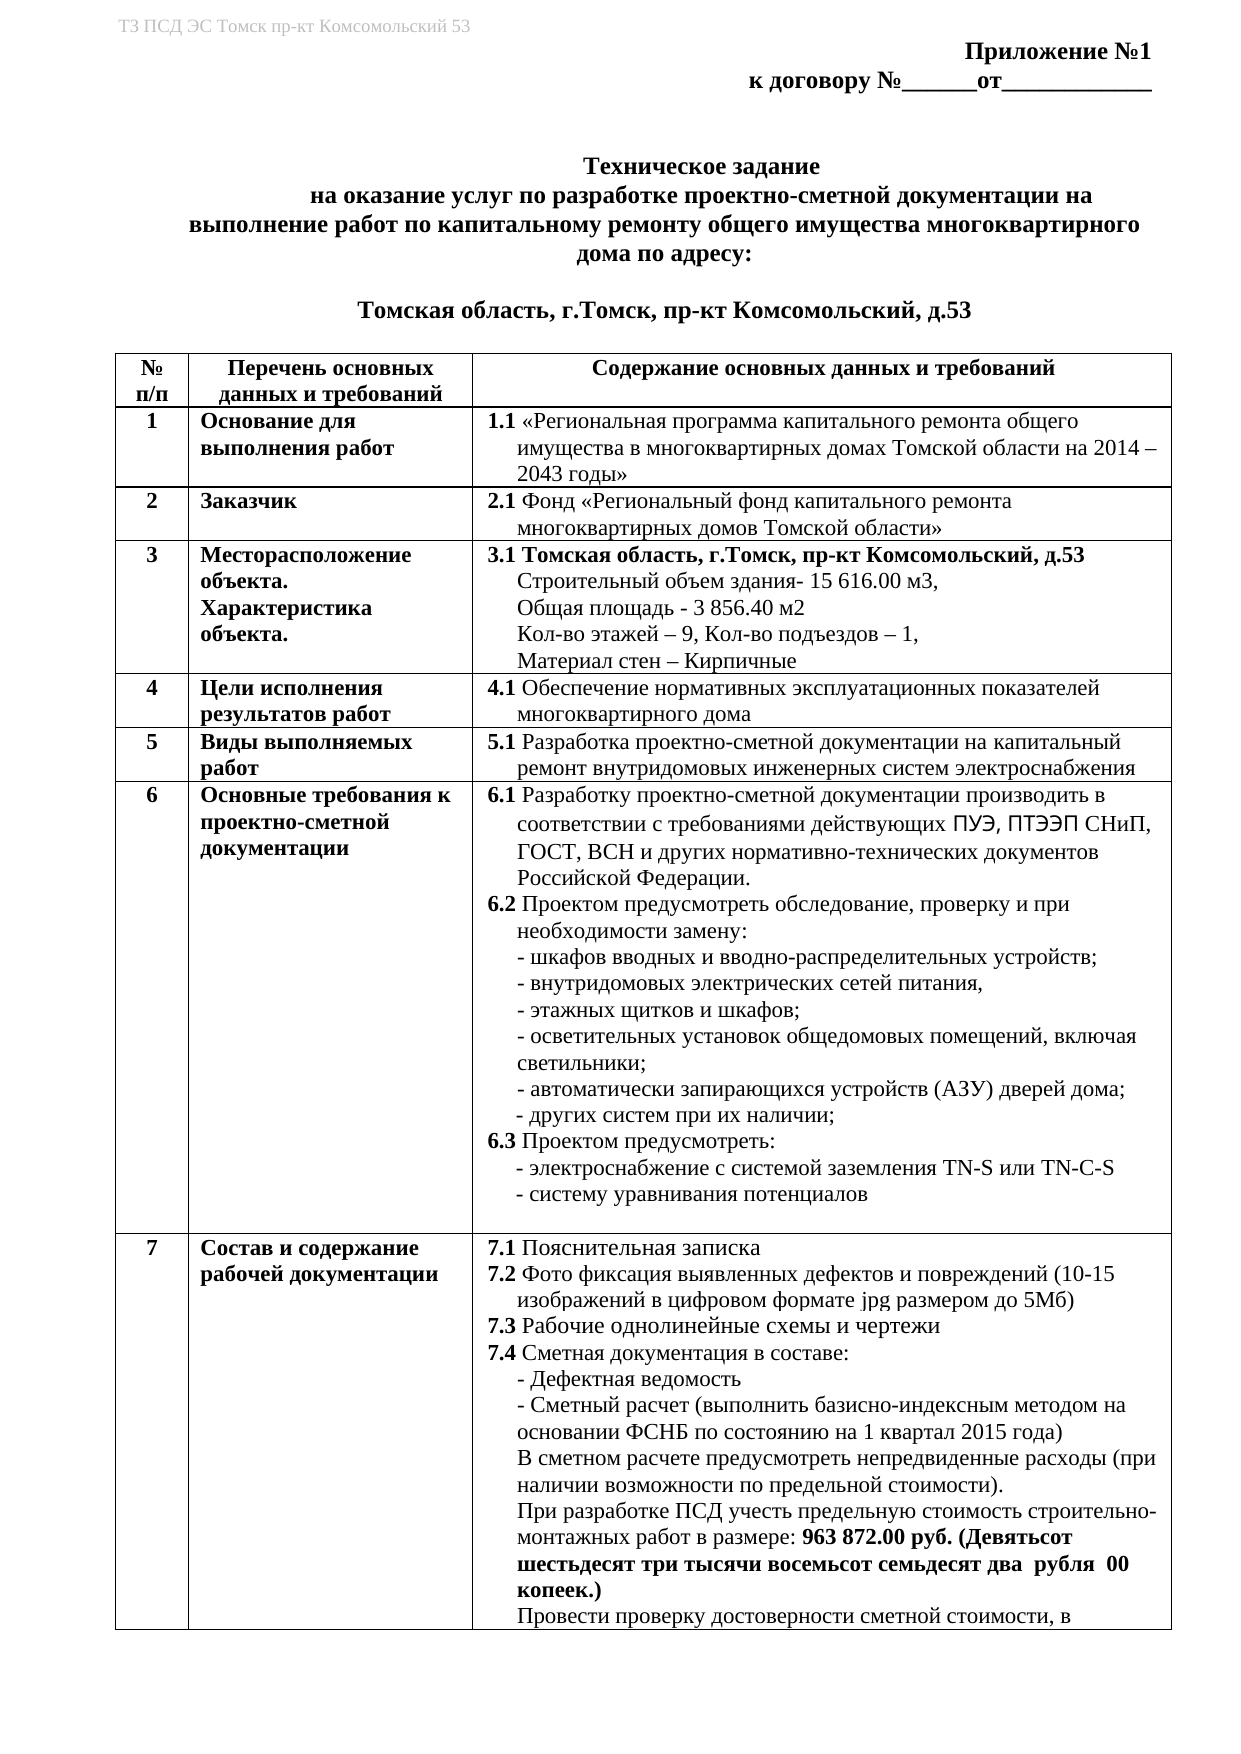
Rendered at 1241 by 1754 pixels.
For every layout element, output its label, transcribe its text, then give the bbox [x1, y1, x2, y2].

text Томская область, г.Томск, пр-кт Комсомольский, д.53 [177, 295, 1152, 324]
text Приложение №1 [177, 36, 1152, 65]
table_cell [473, 1234, 1171, 1629]
table_cell 3.1 Томская область, г.Томск, пр-кт Комсомольский, д.53 Строительный объем здания- 15 616.00 м3, Общая площадь - 3 856.40 м2 Кол-во этажей – 9, Кол-во подъездов – 1, Материал стен – Кирпичные [473, 541, 1171, 673]
table_cell 2.1 Фонд «Региональный фонд капитального ремонта многоквартирных домов Томской области» [473, 488, 1171, 540]
table_cell 6.1 Разработку проектно-сметной документации производить в соответствии с требованиями действующих ПУЭ, ПТЭЭП СНиП, ГОСТ, ВСН и других нормативно-технических документов Российской Федерации. 6.2 Проектом предусмотреть обследование, проверку и при необходимости замену: - шкафов вводных и вводно-распределительных устройств; - внутридомовых электрических сетей питания, - этажных щитков и шкафов; - осветительных установок общедомовых помещений, включая светильники; - автоматически запирающихся устройств (АЗУ) дверей дома; - других систем при их наличии; 6.3 Проектом предусмотреть: - электроснабжение с системой заземления ТN-S или ТN-С-S - систему уравнивания потенциалов [473, 782, 1171, 1233]
table_cell 6 [116, 782, 188, 1233]
table_cell 1 [116, 408, 188, 486]
table_cell 5 [116, 728, 188, 781]
text Техническое задание [177, 151, 1152, 180]
table_cell 4.1 Обеспечение нормативных эксплуатационных показателей многоквартирного дома [473, 674, 1171, 727]
text на оказание услуг по разработке проектно-сметной документации на выполнение работ по капитальному ремонту общего имущества многоквартирного дома по адресу: [177, 180, 1152, 266]
table_cell 1.1 «Региональная программа капитального ремонта общего имущества в многоквартирных домах Томской области на 2014 – 2043 годы» [473, 408, 1171, 486]
table_cell 5.1 Разработка проектно-сметной документации на капитальный ремонт внутридомовых инженерных систем электроснабжения [473, 728, 1171, 781]
table_cell 4 [116, 674, 188, 727]
table_cell Основание для выполнения работ [189, 408, 472, 486]
table_cell 7 [116, 1234, 188, 1629]
table_cell 2 [116, 488, 188, 540]
table_cell Месторасположение объекта. Характеристика объекта. [189, 541, 472, 673]
table_header № п/п [116, 354, 188, 406]
table_cell Основные требования к проектно-сметной документации [189, 782, 472, 1233]
table_cell Цели исполнения результатов работ [189, 674, 472, 727]
table_header Содержание основных данных и требований [473, 354, 1171, 406]
table_header Перечень основных данных и требований [189, 354, 472, 406]
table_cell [189, 1234, 472, 1629]
table_cell Заказчик [189, 488, 472, 540]
text к договору №______от____________ [177, 65, 1152, 94]
table_cell Виды выполняемых работ [189, 728, 472, 781]
table_cell 3 [116, 541, 188, 673]
text ТЗ ПСД ЭС Томск пр-кт Комсомольский 53 [118, 15, 1152, 36]
